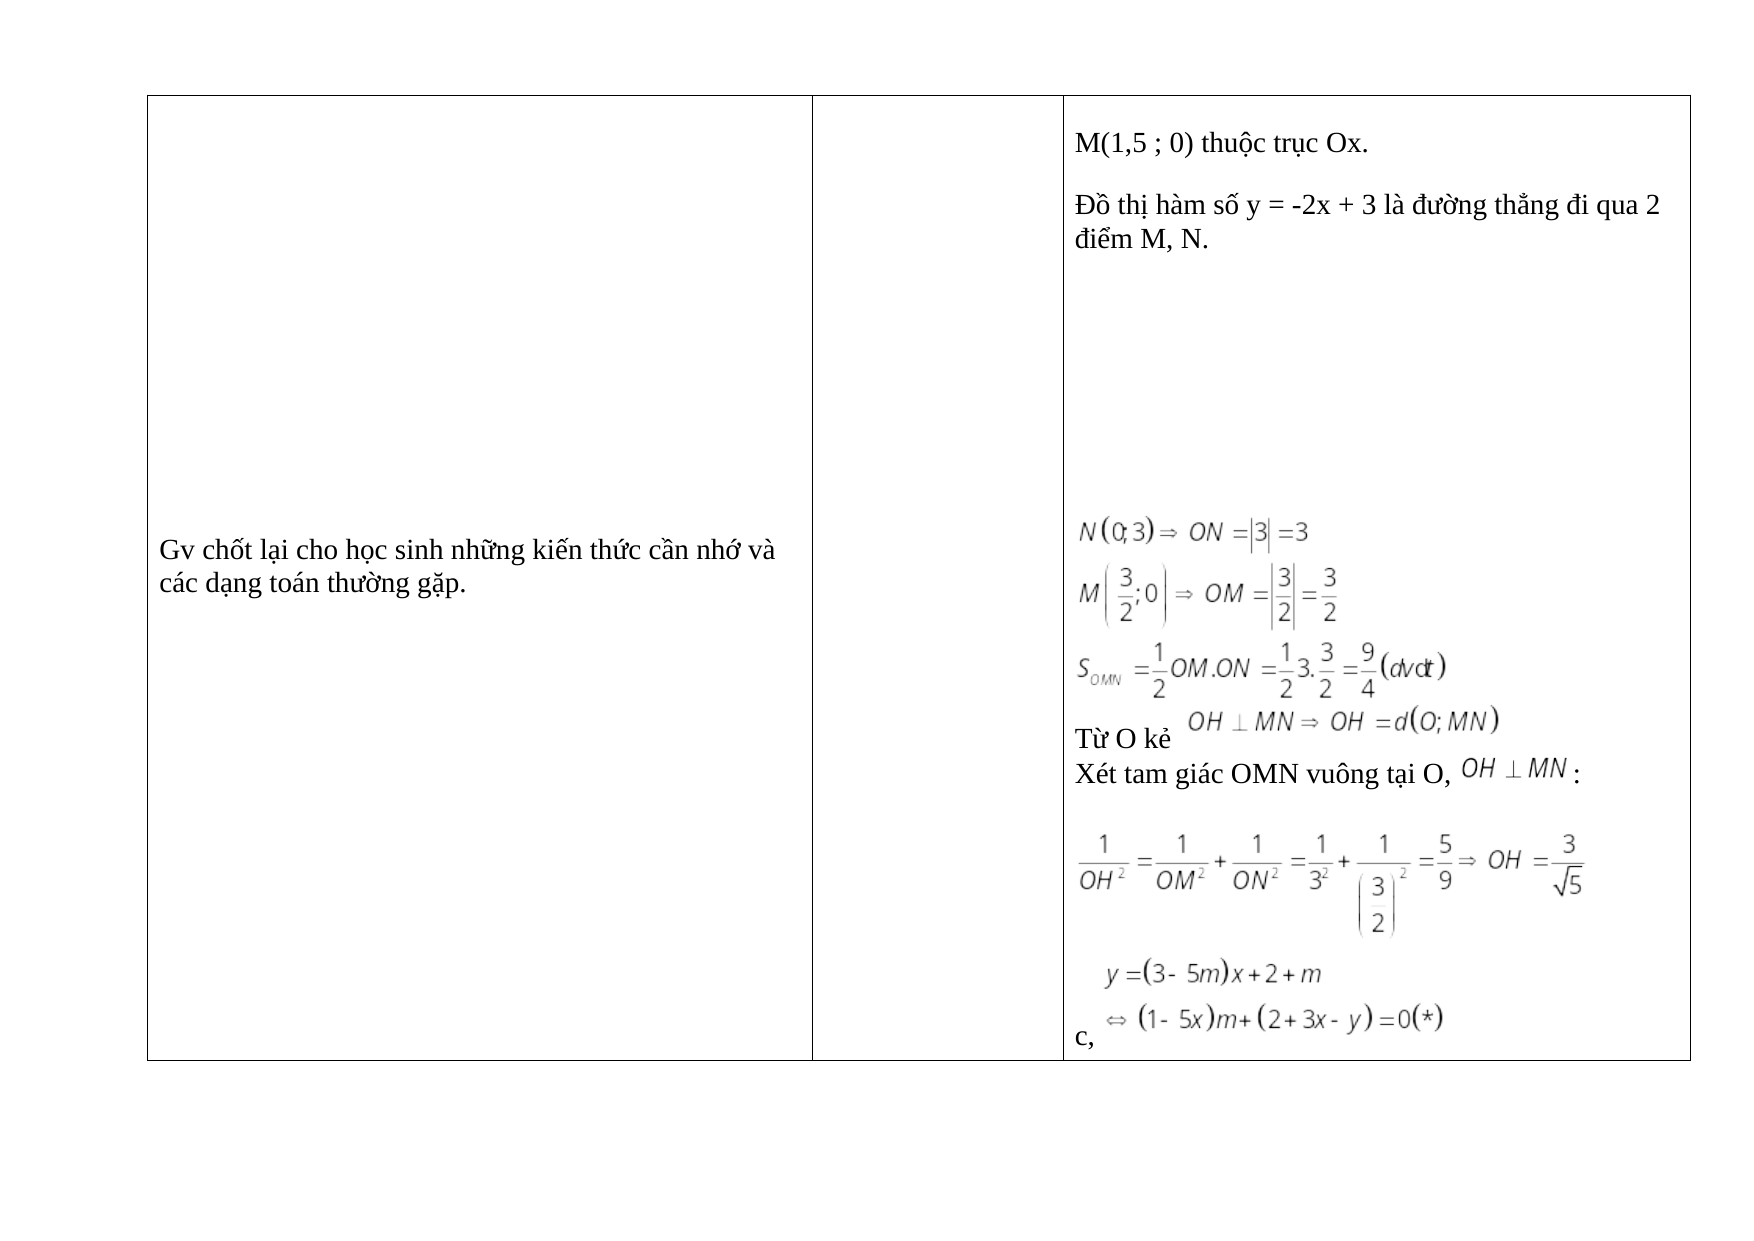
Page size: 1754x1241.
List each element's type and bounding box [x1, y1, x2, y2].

table_header [148, 96, 812, 1060]
table_header [1064, 96, 1690, 1060]
table_header [813, 96, 1063, 1060]
